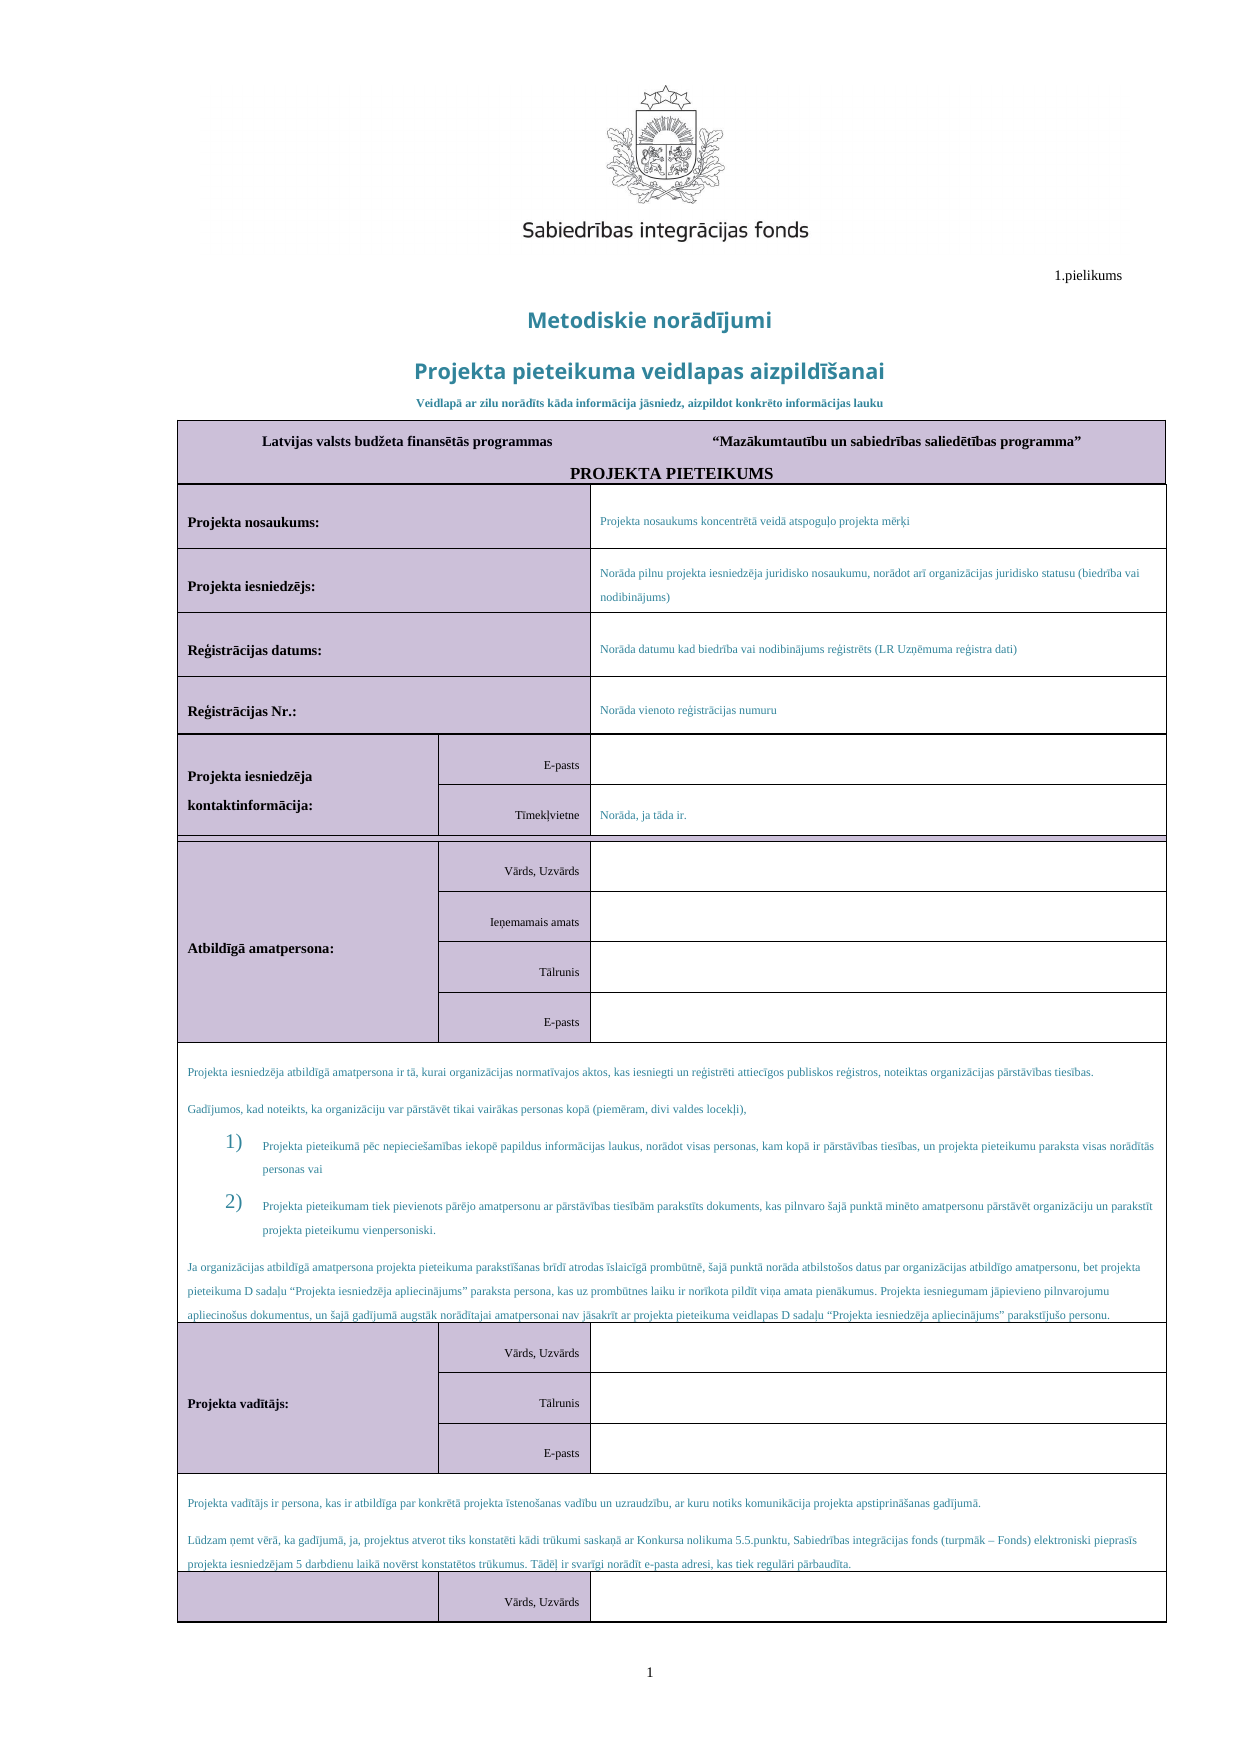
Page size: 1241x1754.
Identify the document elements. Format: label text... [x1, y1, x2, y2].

table_cell [591, 842, 1166, 891]
table_cell Vārds, Uzvārds [439, 1572, 590, 1621]
table_cell Reģistrācijas datums: [178, 613, 590, 676]
table_cell Projekta iesniedzējs: [178, 549, 590, 612]
text Metodiskie norādījumi [177, 284, 1122, 335]
table_cell Tālrunis [439, 942, 590, 992]
table_cell Norāda vienoto reģistrācijas numuru [591, 677, 1166, 733]
table_cell Projekta vadītājs: [178, 1323, 438, 1473]
table_cell Tālrunis [439, 1373, 590, 1423]
table_cell [591, 942, 1166, 992]
table_cell Projekta iesniedzēja kontaktinformācija: [178, 735, 438, 835]
table_header Latvijas valsts budžeta finansētās programmas “Mazākumtautību un sabiedrības saliedētības programma” PROJEKTA PIETEIKUMS [178, 421, 1165, 483]
text Projekta pieteikuma veidlapas aizpildīšanai [177, 335, 1122, 386]
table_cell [178, 1572, 438, 1621]
table_cell E-pasts [439, 735, 590, 784]
table_cell [591, 1373, 1166, 1423]
table_cell Tīmekļvietne [439, 785, 590, 835]
table_cell Norāda datumu kad biedrība vai nodibinājums reģistrēts (LR Uzņēmuma reģistra dati) [591, 613, 1166, 676]
table_cell Norāda pilnu projekta iesniedzēja juridisko nosaukumu, norādot arī organizācijas juridisko statusu (biedrība vai nodibinājums) [591, 549, 1166, 612]
table_cell Vārds, Uzvārds [439, 1323, 590, 1372]
table_cell Atbildīgā amatpersona: [178, 842, 438, 1042]
table_cell [591, 892, 1166, 941]
table_cell [591, 1572, 1166, 1621]
table_cell Reģistrācijas Nr.: [178, 677, 590, 733]
table_cell Norāda, ja tāda ir. [591, 785, 1166, 835]
table_header Projekta nosaukums: [178, 485, 590, 548]
table_header Projekta nosaukums koncentrētā veidā atspoguļo projekta mērķi [591, 485, 1166, 548]
table_cell [591, 1323, 1166, 1372]
text Veidlapā ar zilu norādīts kāda informācija jāsniedz, aizpildot konkrēto informācijas lauku [177, 386, 1122, 410]
table_cell [591, 735, 1166, 784]
table_cell [178, 836, 1166, 841]
table_cell [591, 993, 1166, 1042]
table_cell [591, 1424, 1166, 1473]
table_cell Vārds, Uzvārds [439, 842, 590, 891]
table_cell Ieņemamais amats [439, 892, 590, 941]
picture [200, 85, 1131, 255]
table_cell E-pasts [439, 993, 590, 1042]
table_cell Projekta vadītājs ir persona, kas ir atbildīga par konkrētā projekta īstenošanas vadību un uzraudzību, ar kuru notiks komunikācija projekta apstiprināšanas gadījumā. Lūdzam ņemt vērā, ka gadījumā, ja, projektus atverot tiks konstatēti kādi trūkumi saskaņā ar Konkursa nolikuma 5.5.punktu, Sabiedrības integrācijas fonds (turpmāk – Fonds) elektroniski pieprasīs projekta iesniedzējam 5 darbdienu laikā novērst konstatētos trūkumus. Tādēļ ir svarīgi norādīt e-pasta adresi, kas tiek regulāri pārbaudīta. [178, 1474, 1166, 1571]
table_cell E-pasts [439, 1424, 590, 1473]
table_cell Projekta iesniedzēja atbildīgā amatpersona ir tā, kurai organizācijas normatīvajos aktos, kas iesniegti un reģistrēti attiecīgos publiskos reģistros, noteiktas organizācijas pārstāvības tiesības. Gadījumos, kad noteikts, ka organizāciju var pārstāvēt tikai vairākas personas kopā (piemēram, divi valdes locekļi), Projekta pieteikumā pēc nepieciešamības iekopē papildus informācijas laukus, norādot visas personas, kam kopā ir pārstāvības tiesības, un projekta pieteikumu paraksta visas norādītās personas vai Projekta pieteikumam tiek pievienots pārējo amatpersonu ar pārstāvības tiesībām parakstīts dokuments, kas pilnvaro šajā punktā minēto amatpersonu pārstāvēt organizāciju un parakstīt projekta pieteikumu vienpersoniski. Ja organizācijas atbildīgā amatpersona projekta pieteikuma parakstīšanas brīdī atrodas īslaicīgā prombūtnē, šajā punktā norāda atbilstošos datus par organizācijas atbildīgo amatpersonu, bet projekta pieteikuma D sadaļu “Projekta iesniedzēja apliecinājums” paraksta persona, kas uz prombūtnes laiku ir norīkota pildīt viņa amata pienākumus. Projekta iesniegumam jāpievieno pilnvarojumu apliecinošus dokumentus, un šajā gadījumā augstāk norādītajai amatpersonai nav jāsakrīt ar projekta pieteikuma veidlapas D sadaļu “Projekta iesniedzēja apliecinājums” parakstījušo personu. [178, 1043, 1166, 1322]
